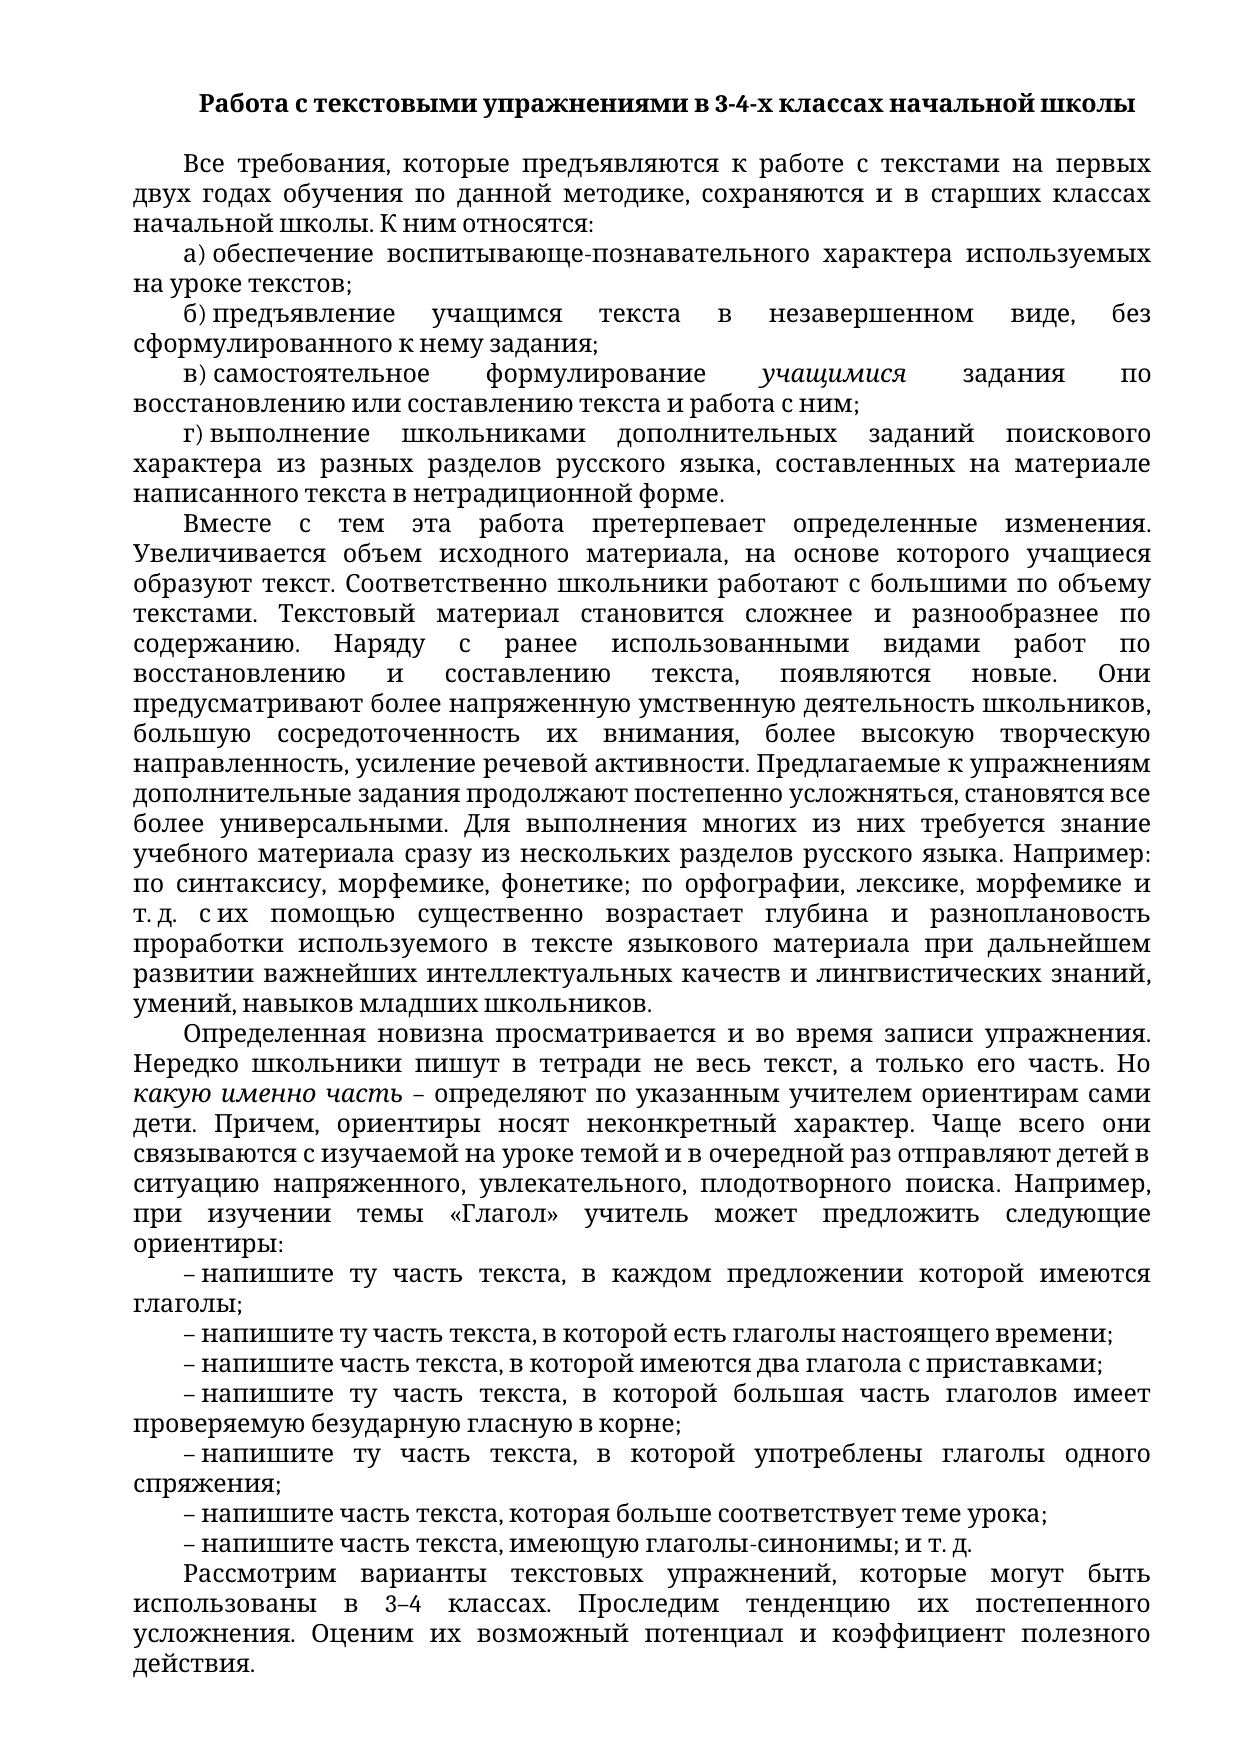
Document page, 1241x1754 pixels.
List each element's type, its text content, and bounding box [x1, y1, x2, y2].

text – напишите часть текста, в которой имеются два глагола с приставками; [133, 1349, 1152, 1379]
text б) предъявление учащимся текста в незавершенном виде, без сформулированного к нему задания; [133, 299, 1152, 359]
text в) самостоятельное формулирование учащимися задания по восстановлению или составлению текста и работа с ним; [133, 359, 1152, 419]
text Определенная новизна просматривается и во время записи упражнения. Нередко школьники пишут в тетради не весь текст, а только его часть. Но какую именно часть – определяют по указанным учителем ориентирам сами дети. Причем, ориентиры носят неконкретный характер. Чаще всего они связываются с изучаемой на уроке темой и в очередной раз отправляют детей в ситуацию напряженного, увлекательного, плодотворного поиска. Например, при изучении темы «Глагол» учитель может предложить следующие ориентиры: [133, 1019, 1152, 1259]
text – напишите часть текста, которая больше соответствует теме урока; [133, 1499, 1152, 1529]
text а) обеспечение воспитывающе-познавательного характера используемых на уроке текстов; [133, 239, 1152, 299]
text – напишите ту часть текста, в каждом предложении которой имеются глаголы; [133, 1259, 1152, 1319]
text г) выполнение школьниками дополнительных заданий поискового характера из разных разделов русского языка, составленных на материале написанного текста в нетрадиционной форме. [133, 419, 1152, 509]
text – напишите ту часть текста, в которой большая часть глаголов имеет проверяемую безударную гласную в корне; [133, 1379, 1152, 1439]
text – напишите часть текста, имеющую глаголы-синонимы; и т. д. [133, 1529, 1152, 1559]
text Рассмотрим варианты текстовых упражнений, которые могут быть использованы в 3–4 классах. Проследим тенденцию их постепенного усложнения. Оценим их возможный потенциал и коэффициент полезного действия. [133, 1559, 1152, 1679]
text – напишите ту часть текста, в которой есть глаголы настоящего времени; [133, 1319, 1152, 1349]
text – напишите ту часть текста, в которой употреблены глаголы одного спряжения; [133, 1439, 1152, 1499]
text Все требования, которые предъявляются к работе с текстами на первых двух годах обучения по данной методике, сохраняются и в старших классах начальной школы. К ним относятся: [133, 149, 1152, 239]
text Работа с текстовыми упражнениями в 3-4-х классах начальной школы [133, 89, 1152, 119]
text Вместе с тем эта работа претерпевает определенные изменения. Увеличивается объем исходного материала, на основе которого учащиеся образуют текст. Соответственно школьники работают с большими по объему текстами. Текстовый материал становится сложнее и разнообразнее по содержанию. Наряду с ранее использованными видами работ по восстановлению и составлению текста, появляются новые. Они предусматривают более напряженную умственную деятельность школьников, большую сосредоточенность их внимания, более высокую творческую направленность, усиление речевой активности. Предлагаемые к упражнениям дополнительные задания продолжают постепенно усложняться, становятся все более универсальными. Для выполнения многих из них требуется знание учебного материала сразу из нескольких разделов русского языка. Например: по синтаксису, морфемике, фонетике; по орфографии, лексике, морфемике и т. д. с их помощью существенно возрастает глубина и разноплановость проработки используемого в тексте языкового материала при дальнейшем развитии важнейших интеллектуальных качеств и лингвистических знаний, умений, навыков младших школьников. [133, 509, 1152, 1019]
